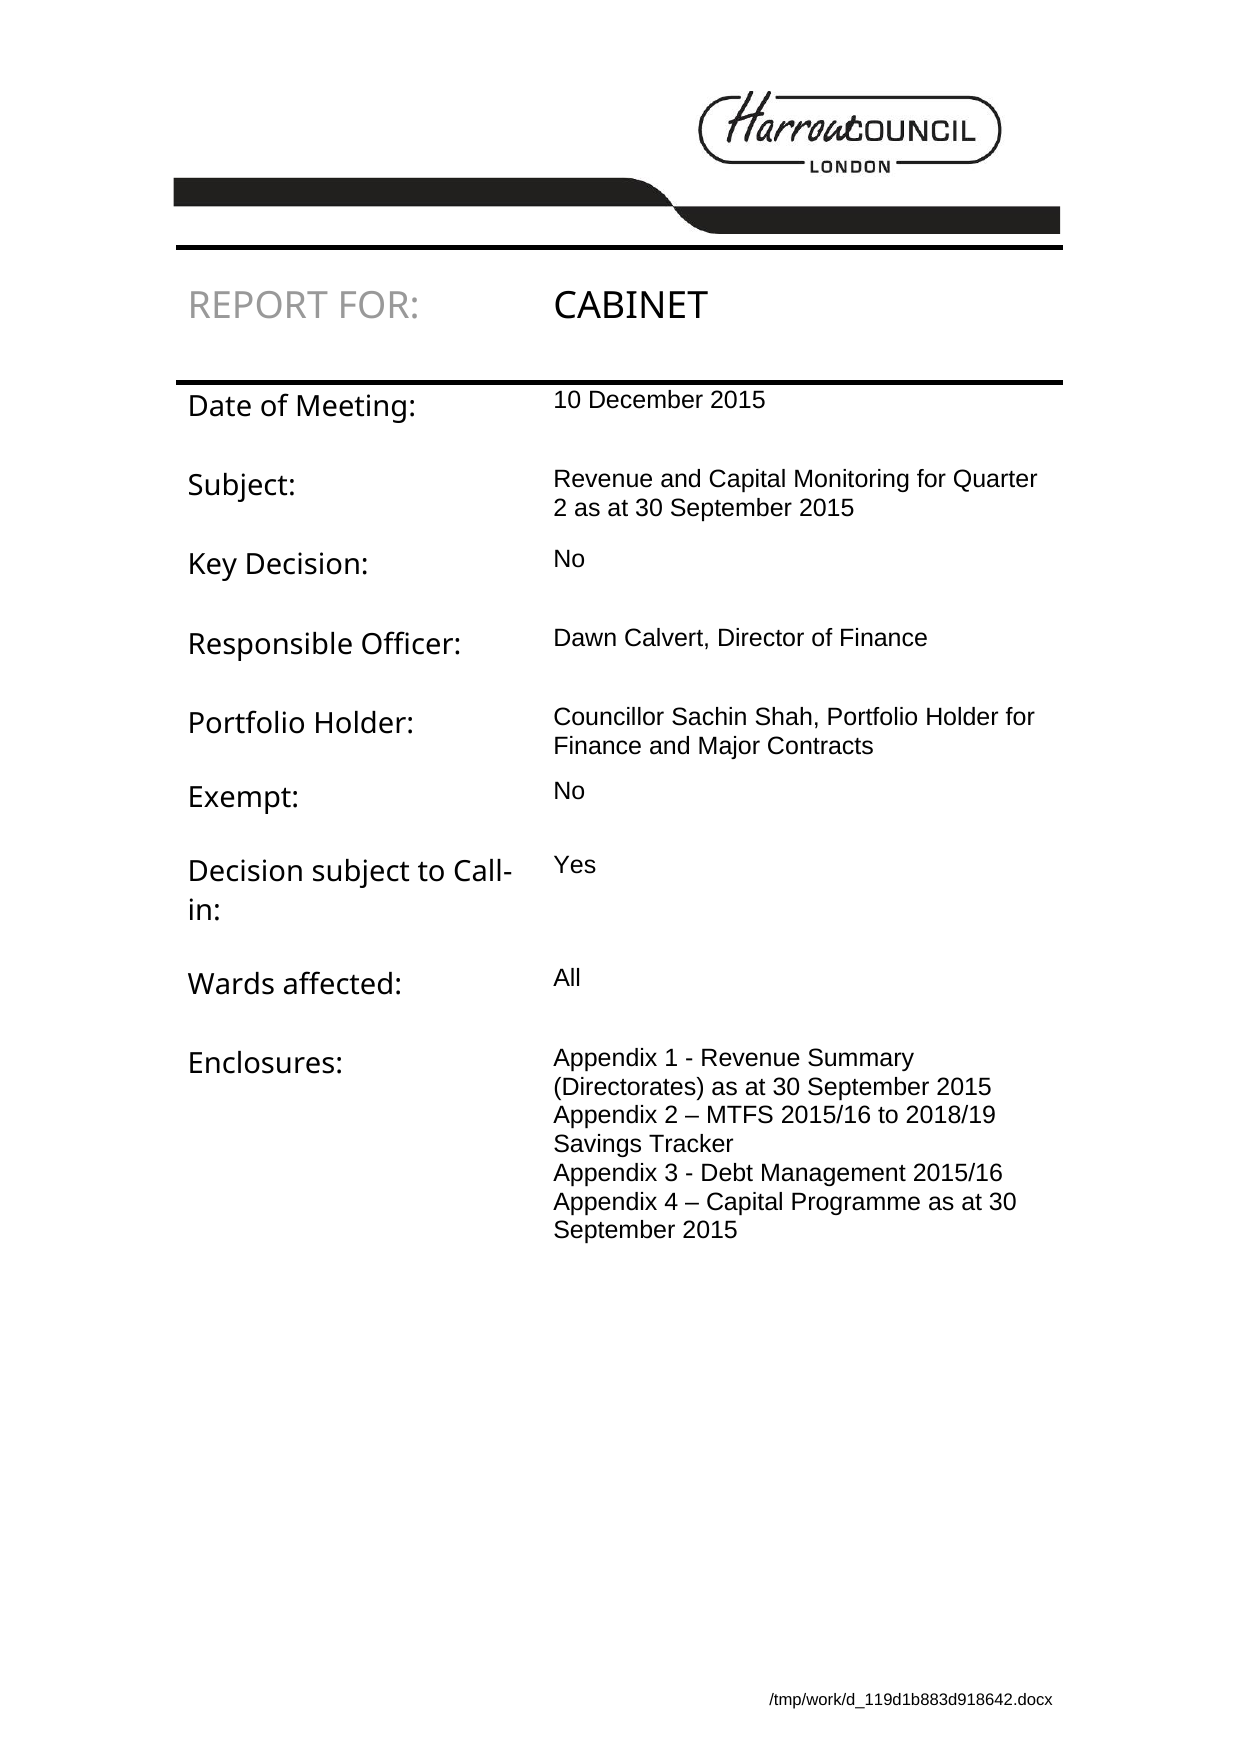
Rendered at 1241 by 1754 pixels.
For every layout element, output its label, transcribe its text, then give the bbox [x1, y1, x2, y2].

table_cell Date of Meeting: [176, 385, 542, 464]
table_cell Yes [542, 850, 1063, 963]
table_header CABINET [542, 278, 1063, 380]
table_cell Councillor Sachin Shah, Portfolio Holder for Finance and Major Contracts [542, 703, 1063, 776]
table_cell Appendix 1 - Revenue Summary (Directorates) as at 30 September 2015 Appendix 2 – MTFS 2015/16 to 2018/19 Savings Tracker Appendix 3 - Debt Management 2015/16 Appendix 4 – Capital Programme as at 30 September 2015 [542, 1043, 1063, 1273]
table_cell Exempt: [176, 776, 542, 850]
table_cell Dawn Calvert, Director of Finance [542, 623, 1063, 702]
table_header REPORT FOR: [176, 278, 542, 380]
table_cell No [542, 776, 1063, 850]
table_cell Portfolio Holder: [176, 703, 542, 776]
table_cell No [542, 544, 1063, 623]
table_header [176, 75, 1063, 245]
table_cell Subject: [176, 464, 542, 544]
picture [173, 91, 1061, 234]
table_cell Responsible Officer: [176, 623, 542, 702]
table_cell All [542, 963, 1063, 1043]
table_cell Decision subject to Call-in: [176, 850, 542, 963]
table_cell Wards affected: [176, 963, 542, 1043]
table_cell Revenue and Capital Monitoring for Quarter 2 as at 30 September 2015 [542, 464, 1063, 544]
table_cell 10 December 2015 [542, 385, 1063, 464]
table_cell Enclosures: [176, 1043, 542, 1273]
table_cell Key Decision: [176, 544, 542, 623]
